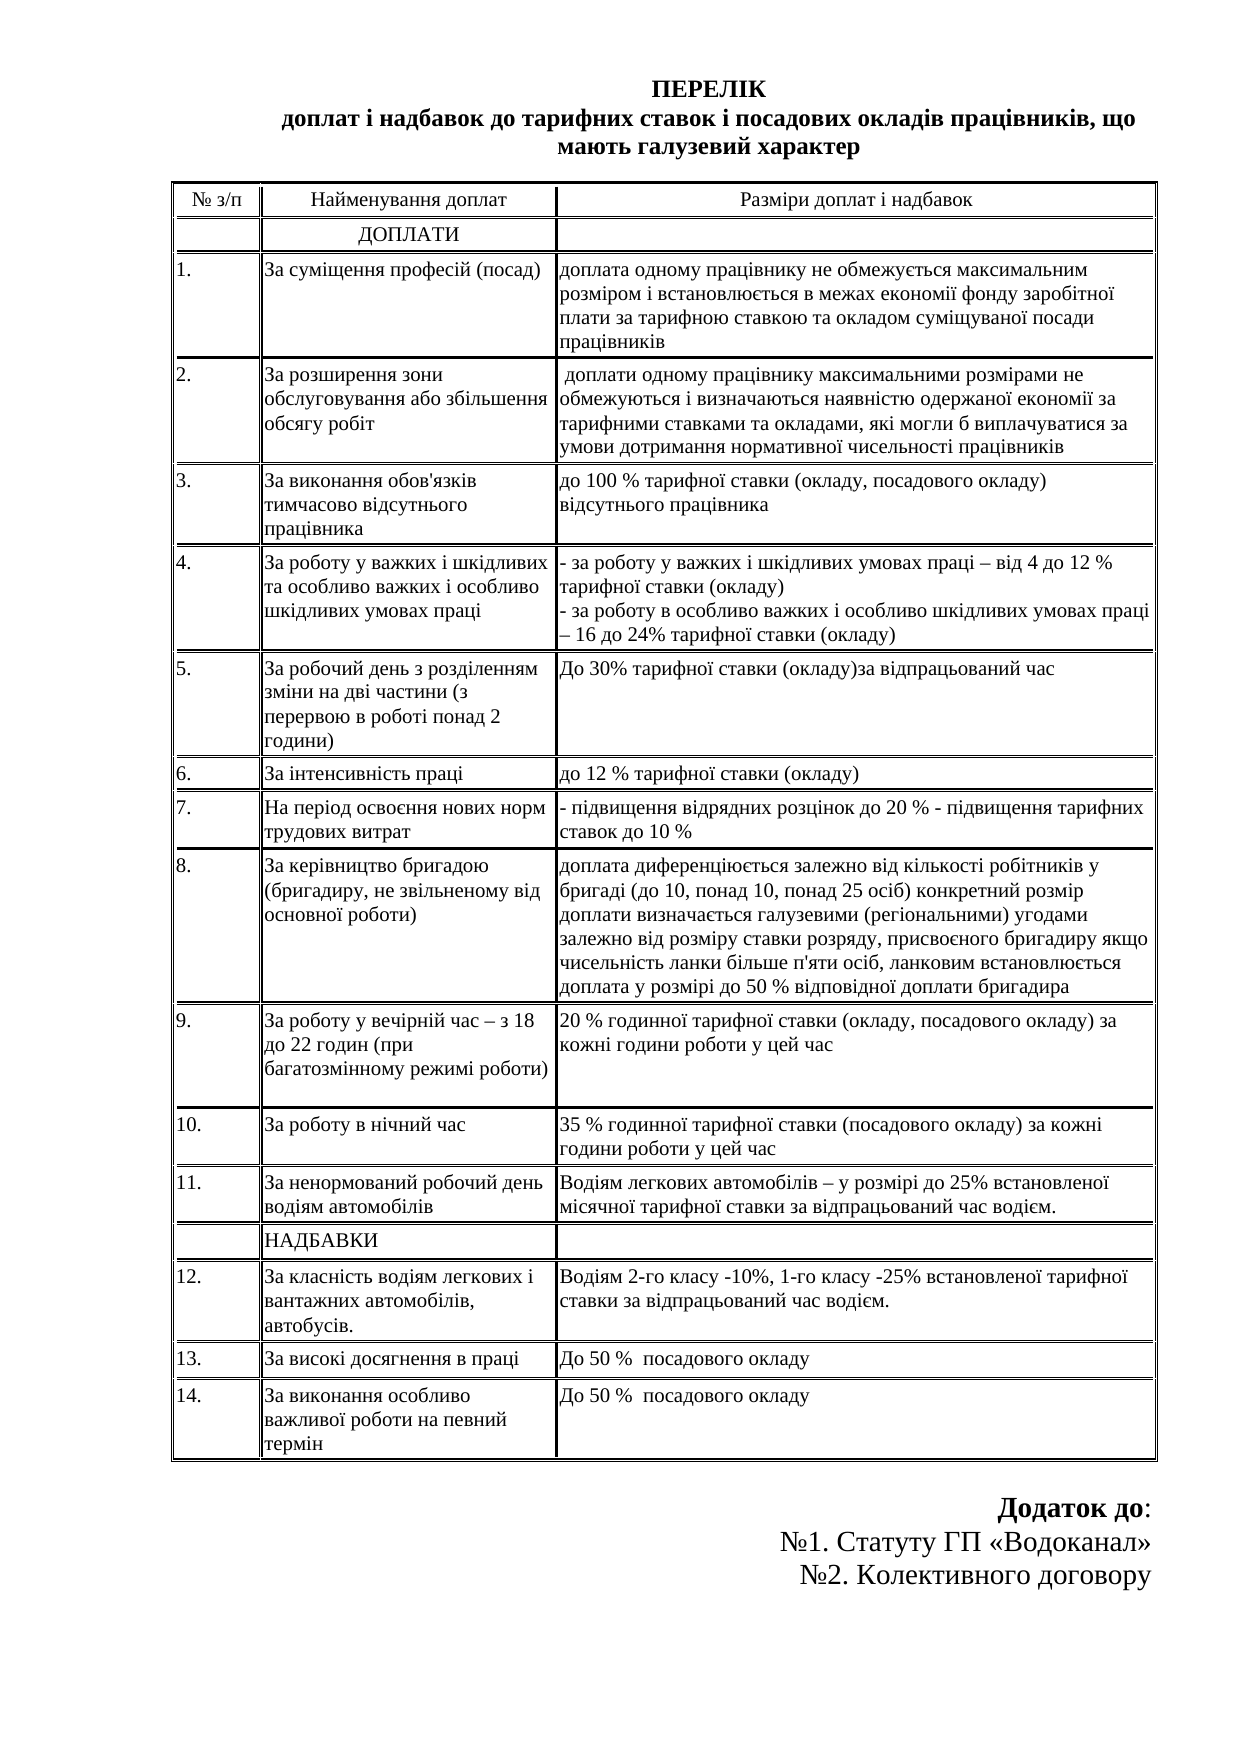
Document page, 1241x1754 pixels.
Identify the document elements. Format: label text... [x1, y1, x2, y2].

table_cell За високі досягнення в праці [263, 1343, 555, 1377]
table_cell На період освоєння нових норм трудових витрат [263, 792, 555, 847]
table_cell до 12 % тарифної ставки (окладу) [556, 755, 1156, 788]
table_cell За роботу у важких і шкідливих та особливо важких і особливо шкідливих умовах праці [263, 547, 555, 649]
list доплат і надбавок до тарифних ставок і посадових окладів працівників, що мають галузевий характер [266, 103, 1152, 160]
table_cell За суміщення професій (посад) [263, 254, 555, 356]
table_cell [556, 216, 1156, 250]
table_cell 4. [174, 543, 259, 649]
table_cell ДОПЛАТИ [263, 219, 555, 250]
list №2. Колективного договору [266, 1557, 1152, 1591]
table_cell НАДБАВКИ [263, 1225, 555, 1258]
table_cell 5. [174, 649, 259, 755]
table_cell До 50 % посадового окладу [556, 1377, 1156, 1458]
table_cell 8. [174, 847, 259, 1001]
table_cell За виконання особливо важливої роботи на певний термін [261, 1380, 556, 1458]
table_cell 7. [174, 788, 259, 847]
table_cell За виконання обов'язків тимчасово відсутнього працівника [263, 465, 555, 543]
table_cell За ненормований робочий день водіям автомобілів [263, 1167, 555, 1221]
table_cell доплата одному працівнику не обмежується максимальним розміром і встановлюється в межах економії фонду заробітної плати за тарифною ставкою та окладом суміщуваної посади працівників [558, 250, 1155, 356]
table_cell 6. [173, 755, 261, 788]
list Додаток до: [266, 1490, 1152, 1524]
table_cell 2. [174, 356, 259, 462]
table_header Разміри доплат і надбавок [556, 184, 1155, 216]
table_cell 11. [174, 1164, 259, 1221]
table_cell 20 % годинної тарифної ставки (окладу, посадового окладу) за кожні години роботи у цей час [558, 1001, 1155, 1106]
table_cell 1. [174, 250, 259, 356]
table_cell 13. [173, 1340, 261, 1377]
table_cell 12. [174, 1258, 259, 1340]
table_cell За роботу в нічний час [263, 1109, 555, 1163]
table_cell [174, 1221, 259, 1258]
table_cell До 50 % посадового окладу [556, 1340, 1156, 1377]
table_cell Водіям 2-го класу -10%, 1-го класу -25% встановленої тарифної ставки за відпрацьований час водієм. [558, 1258, 1155, 1340]
table_cell [173, 216, 261, 250]
table_cell Водіям легкових автомобілів – у розмірі до 25% встановленої місячної тарифної ставки за відпрацьований час водієм. [558, 1164, 1155, 1221]
table_cell - за роботу у важких і шкідливих умовах праці – від 4 до 12 % тарифної ставки (окладу) - за роботу в особливо важких і особливо шкідливих умовах праці – 16 до 24% тарифної ставки (окладу) [558, 543, 1155, 649]
table_cell 9. [174, 1001, 259, 1106]
table_cell За розширення зони обслуговування або збільшення обсягу робіт [263, 359, 555, 462]
list №1. Статуту ГП «Водоканал» [266, 1524, 1152, 1557]
table_cell За роботу у вечірній час – з 18 до 22 годин (при багатозмінному режимі роботи) [263, 1005, 555, 1106]
table_cell За керівництво бригадою (бригадиру, не звільненому від основної роботи) [263, 850, 555, 1001]
table_cell До 30% тарифної ставки (окладу)за відпрацьований час [558, 649, 1155, 755]
table_cell до 100 % тарифної ставки (окладу, посадового окладу) відсутнього працівника [556, 462, 1156, 543]
table_cell [558, 1221, 1155, 1258]
table_header № з/п [174, 183, 261, 216]
table_cell доплата диференціюється залежно від кількості робітників у бригаді (до 10, понад 10, понад 25 осіб) конкретний розмір доплати визначається галузевими (регіональними) угодами залежно від розміру ставки розряду, присвоєного бригадиру якщо чисельність ланки більше п'яти осіб, ланковим встановлюється доплата у розмірі до 50 % відповідної доплати бригадира [558, 847, 1155, 1001]
table_cell 10. [174, 1106, 259, 1163]
table_cell За робочий день з розділенням зміни на дві частини (з перервою в роботі понад 2 години) [263, 653, 555, 755]
table_cell 14. [173, 1377, 261, 1458]
table_cell - підвищення відрядних розцінок до 20 % - підвищення тарифних ставок до 10 % [558, 788, 1155, 847]
table_cell 3. [173, 462, 261, 543]
table_header Найменування доплат [261, 184, 556, 216]
table_cell За класність водіям легкових і вантажних автомобілів, автобусів. [263, 1262, 555, 1340]
list ПЕРЕЛІК [266, 74, 1152, 103]
table_cell доплати одному працівнику максимальними розмірами не обмежуються і визначаються наявністю одержаної економії за тарифними ставками та окладами, які могли б виплачуватися за умови дотримання нормативної чисельності працівників [558, 356, 1155, 462]
table_cell За інтенсивність праці [263, 758, 555, 788]
table_cell 35 % годинної тарифної ставки (посадового окладу) за кожні години роботи у цей час [558, 1106, 1155, 1163]
